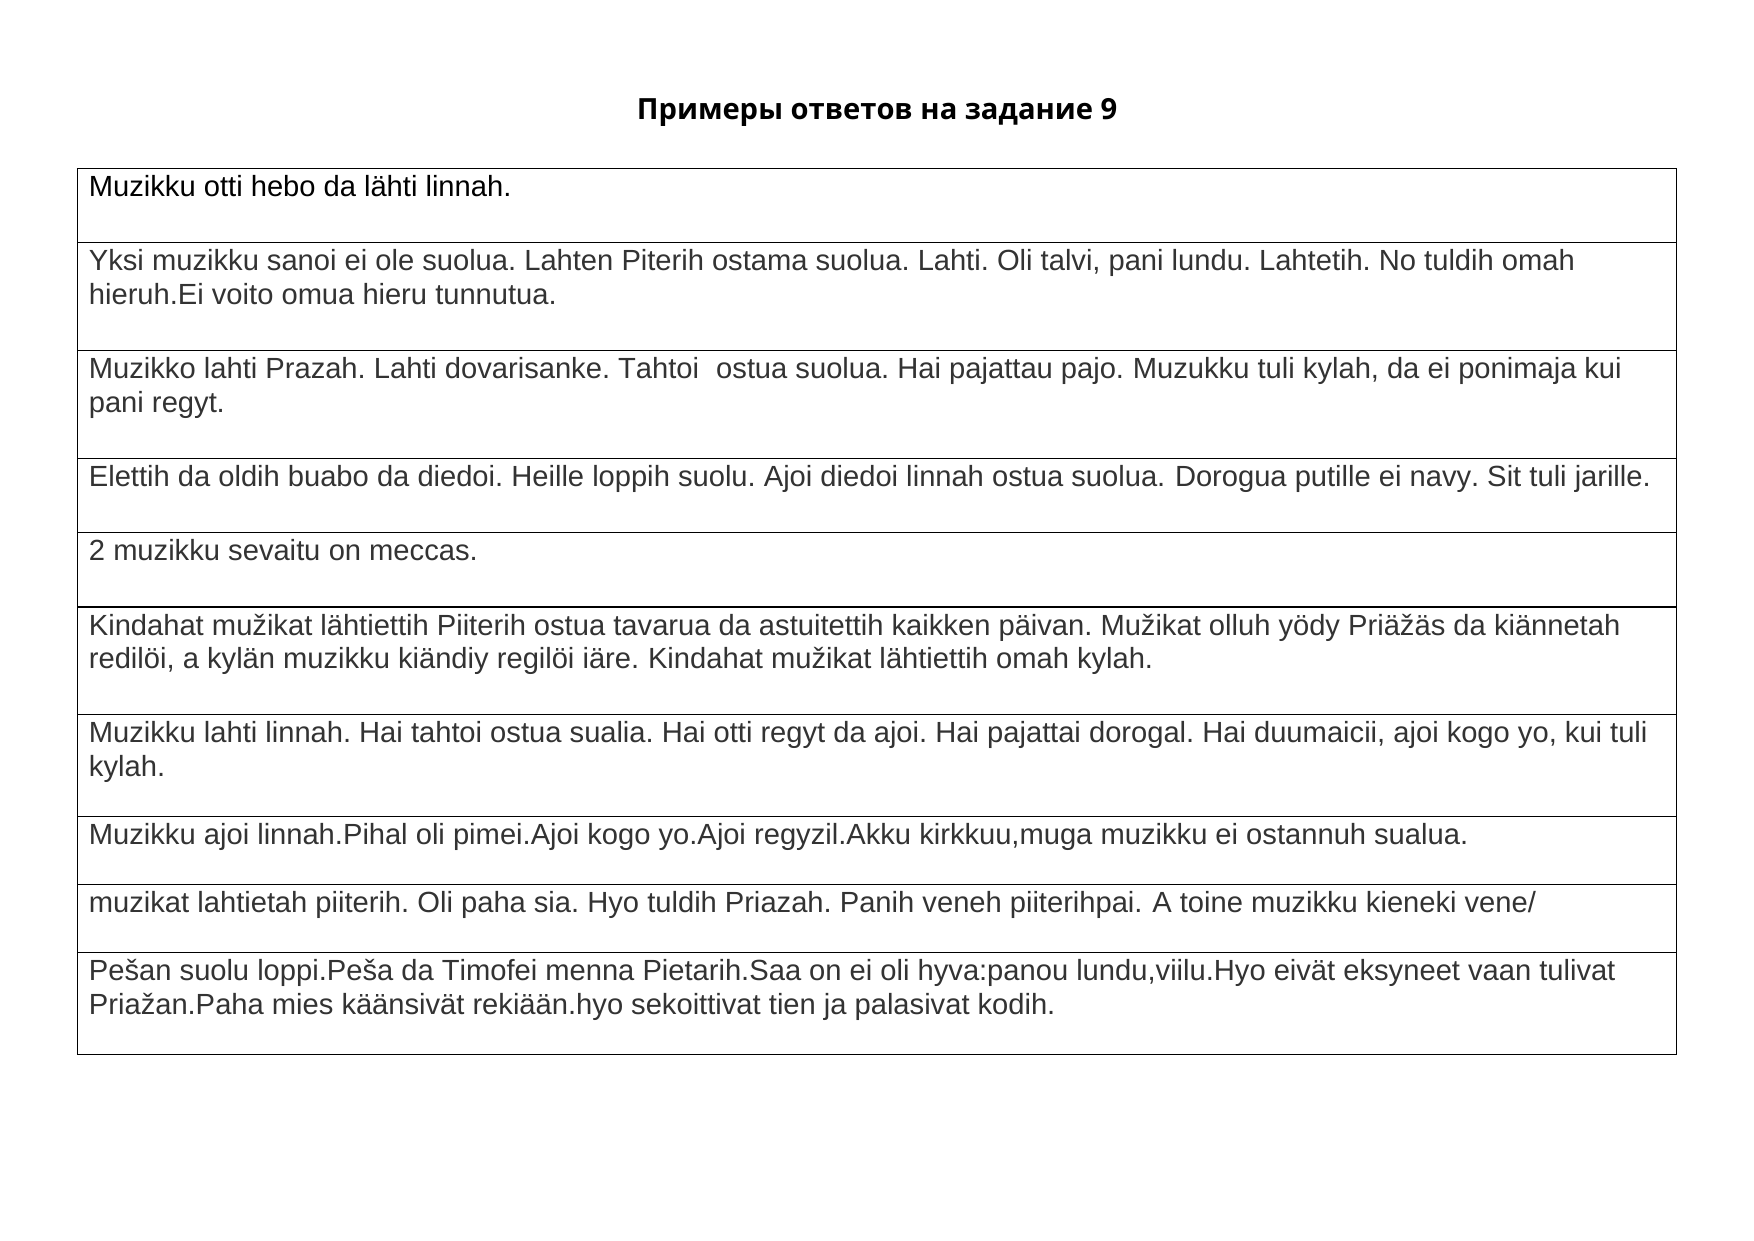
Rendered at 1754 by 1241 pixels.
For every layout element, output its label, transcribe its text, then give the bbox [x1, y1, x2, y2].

table_cell Yksi muzikku sanoi ei ole suolua. Lahten Piterih ostama suolua. Lahti. Oli talvi, pani lundu. Lahtetih. No tuldih omah hieruh.Ei voito omua hieru tunnutua. [78, 243, 1676, 350]
table_cell Pešan suolu loppi.Peša da Timofei menna Pietarih.Saa on ei oli hyva:panou lundu,viilu.Hyo eivät eksyneet vaan tulivat Priažan.Paha mies käänsivät rekiään.hyo sekoittivat tien ja palasivat kodih. [78, 953, 1676, 1054]
table_cell Elettih da oldih buabo da diedoi. Heille loppih suolu. Ajoi diedoi linnah ostua suolua. Dorogua putille ei navy. Sit tuli jarille. [78, 459, 1676, 532]
text Примеры ответов на задание 9 [89, 89, 1665, 128]
table_cell muzikat lahtietah piiterih. Oli paha sia. Hyo tuldih Priazah. Panih veneh piiterihpai. A toine muzikku kieneki vene/ [78, 885, 1676, 952]
table_cell Muzikku lahti linnah. Hai tahtoi ostua sualia. Hai otti regyt da ajoi. Hai pajattai dorogal. Hai duumaicii, ajoi kogo yo, kui tuli kylah. [78, 715, 1676, 816]
table_cell 2 muzikku sevaitu on meccas. [78, 533, 1676, 606]
table_header Muzikku otti hebo da lähti linnah. [78, 169, 1676, 242]
table_cell Kindahat mužikat lähtiettih Piiterih ostua tavarua da astuitettih kaikken päivan. Mužikat olluh yödy Priäžäs da kiännetah redilöi, a kylän muzikku kiändiy regilöi iäre. Kindahat mužikat lähtiettih omah kylah. [78, 608, 1676, 714]
table_cell Muzikko lahti Prazah. Lahti dovarisanke. Tahtoi ostua suolua. Hai pajattau pajo. Muzukku tuli kylah, da ei ponimaja kui pani regyt. [78, 351, 1676, 458]
table_cell Muzikku ajoi linnah.Pihal oli pimei.Ajoi kogo yo.Ajoi regyzil.Akku kirkkuu,muga muzikku ei ostannuh sualua. [78, 817, 1676, 884]
